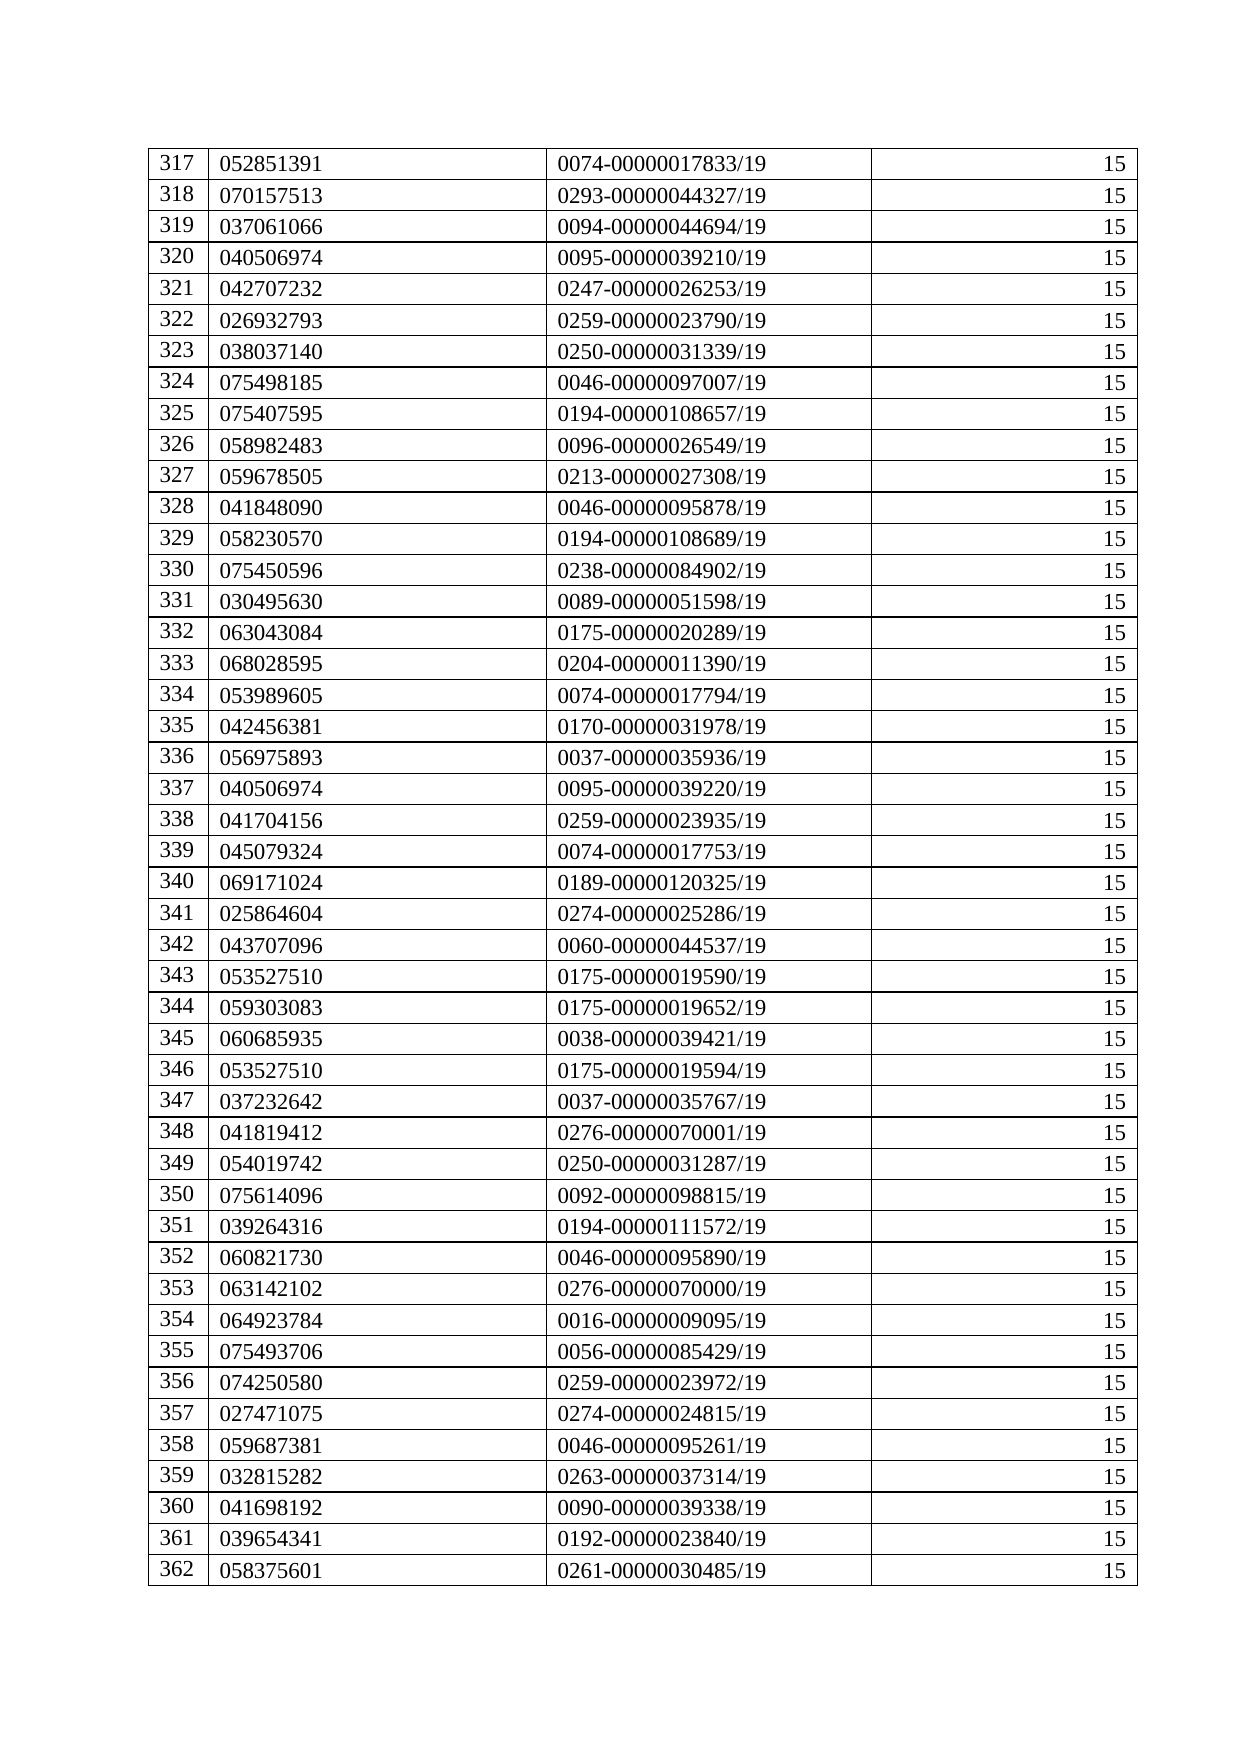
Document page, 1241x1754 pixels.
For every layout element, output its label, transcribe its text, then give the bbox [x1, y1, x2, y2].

table_cell 0213-00000027308/19 [547, 461, 871, 491]
table_cell 15 [872, 930, 1137, 960]
table_cell 040506974 [209, 774, 546, 804]
table_cell 340 [149, 868, 208, 898]
table_cell 15 [872, 1305, 1137, 1335]
table_cell 317 [149, 149, 208, 179]
table_cell 0074-00000017794/19 [547, 680, 871, 710]
table_cell 329 [149, 524, 208, 554]
table_cell 037232642 [209, 1086, 546, 1116]
table_cell 341 [149, 899, 208, 929]
table_cell 0092-00000098815/19 [547, 1180, 871, 1210]
table_cell 075493706 [209, 1336, 546, 1366]
table_cell 059687381 [209, 1430, 546, 1460]
table_cell 039654341 [209, 1524, 546, 1554]
table_cell 0276-00000070001/19 [547, 1118, 871, 1148]
table_cell 15 [872, 1180, 1137, 1210]
table_cell 0293-00000044327/19 [547, 180, 871, 210]
table_cell 15 [872, 774, 1137, 804]
table_cell 15 [872, 555, 1137, 585]
table_cell 039264316 [209, 1211, 546, 1241]
table_cell 075450596 [209, 555, 546, 585]
table_cell 038037140 [209, 336, 546, 366]
table_cell 0016-00000009095/19 [547, 1305, 871, 1335]
table_cell 15 [872, 368, 1137, 398]
table_cell 0074-00000017753/19 [547, 836, 871, 866]
table_cell 15 [872, 961, 1137, 991]
table_cell 15 [872, 1524, 1137, 1554]
table_cell 0046-00000097007/19 [547, 368, 871, 398]
table_cell 070157513 [209, 180, 546, 210]
table_cell 0194-00000108657/19 [547, 399, 871, 429]
table_cell 052851391 [209, 149, 546, 179]
table_cell 323 [149, 336, 208, 366]
table_cell 346 [149, 1055, 208, 1085]
table_cell 15 [872, 711, 1137, 741]
table_cell 0276-00000070000/19 [547, 1274, 871, 1304]
table_cell 0090-00000039338/19 [547, 1493, 871, 1523]
table_cell 344 [149, 993, 208, 1023]
table_cell 059678505 [209, 461, 546, 491]
table_cell 0274-00000024815/19 [547, 1399, 871, 1429]
table_cell 045079324 [209, 836, 546, 866]
table_cell 0250-00000031287/19 [547, 1149, 871, 1179]
table_cell 15 [872, 524, 1137, 554]
table_cell 042456381 [209, 711, 546, 741]
table_cell 328 [149, 493, 208, 523]
table_cell 15 [872, 1461, 1137, 1491]
table_cell 063142102 [209, 1274, 546, 1304]
table_cell 15 [872, 211, 1137, 241]
table_cell 15 [872, 336, 1137, 366]
table_cell 0175-00000019652/19 [547, 993, 871, 1023]
table_cell 0194-00000111572/19 [547, 1211, 871, 1241]
table_cell 322 [149, 305, 208, 335]
table_cell 325 [149, 399, 208, 429]
table_cell 336 [149, 743, 208, 773]
table_cell 032815282 [209, 1461, 546, 1491]
table_cell 041848090 [209, 493, 546, 523]
table_cell 064923784 [209, 1305, 546, 1335]
table_cell 069171024 [209, 868, 546, 898]
table_cell 15 [872, 805, 1137, 835]
table_cell 0056-00000085429/19 [547, 1336, 871, 1366]
table_cell 15 [872, 461, 1137, 491]
table_cell 053989605 [209, 680, 546, 710]
table_cell 339 [149, 836, 208, 866]
table_cell 027471075 [209, 1399, 546, 1429]
table_cell 0274-00000025286/19 [547, 899, 871, 929]
table_cell 053527510 [209, 1055, 546, 1085]
table_cell 026932793 [209, 305, 546, 335]
table_cell 0250-00000031339/19 [547, 336, 871, 366]
table_cell 0095-00000039210/19 [547, 243, 871, 273]
table_cell 333 [149, 649, 208, 679]
table_cell 330 [149, 555, 208, 585]
table_cell 15 [872, 1243, 1137, 1273]
table_cell 15 [872, 180, 1137, 210]
table_cell 0074-00000017833/19 [547, 149, 871, 179]
table_cell 15 [872, 243, 1137, 273]
table_cell 037061066 [209, 211, 546, 241]
table_cell 0175-00000020289/19 [547, 618, 871, 648]
table_cell 15 [872, 899, 1137, 929]
table_cell 15 [872, 836, 1137, 866]
table_cell 060821730 [209, 1243, 546, 1273]
table_cell 356 [149, 1368, 208, 1398]
table_cell 15 [872, 274, 1137, 304]
table_cell 0037-00000035767/19 [547, 1086, 871, 1116]
table_cell 0175-00000019590/19 [547, 961, 871, 991]
table_cell 347 [149, 1086, 208, 1116]
table_cell 355 [149, 1336, 208, 1366]
table_cell 332 [149, 618, 208, 648]
table_cell 074250580 [209, 1368, 546, 1398]
table_cell 358 [149, 1430, 208, 1460]
table_cell 15 [872, 680, 1137, 710]
table_cell 15 [872, 1086, 1137, 1116]
table_cell 0263-00000037314/19 [547, 1461, 871, 1491]
table_cell 334 [149, 680, 208, 710]
table_cell 042707232 [209, 274, 546, 304]
table_cell 053527510 [209, 961, 546, 991]
table_cell 15 [872, 1055, 1137, 1085]
table_cell 348 [149, 1118, 208, 1148]
table_cell 0037-00000035936/19 [547, 743, 871, 773]
table_cell 0261-00000030485/19 [547, 1555, 871, 1585]
table_cell 0204-00000011390/19 [547, 649, 871, 679]
table_cell 0175-00000019594/19 [547, 1055, 871, 1085]
table_cell 326 [149, 430, 208, 460]
table_cell 0038-00000039421/19 [547, 1024, 871, 1054]
table_cell 025864604 [209, 899, 546, 929]
table_cell 15 [872, 1336, 1137, 1366]
table_cell 075498185 [209, 368, 546, 398]
table_cell 345 [149, 1024, 208, 1054]
table_cell 15 [872, 743, 1137, 773]
table_cell 351 [149, 1211, 208, 1241]
table_cell 058230570 [209, 524, 546, 554]
table_cell 15 [872, 399, 1137, 429]
table_cell 319 [149, 211, 208, 241]
table_cell 15 [872, 868, 1137, 898]
table_cell 337 [149, 774, 208, 804]
table_cell 15 [872, 1274, 1137, 1304]
table_cell 068028595 [209, 649, 546, 679]
table_cell 15 [872, 1118, 1137, 1148]
table_cell 15 [872, 1024, 1137, 1054]
table_cell 15 [872, 1211, 1137, 1241]
table_cell 15 [872, 493, 1137, 523]
table_cell 0247-00000026253/19 [547, 274, 871, 304]
table_cell 342 [149, 930, 208, 960]
table_cell 040506974 [209, 243, 546, 273]
table_cell 0060-00000044537/19 [547, 930, 871, 960]
table_cell 030495630 [209, 586, 546, 616]
table_cell 0046-00000095878/19 [547, 493, 871, 523]
table_cell 15 [872, 1555, 1137, 1585]
table_cell 362 [149, 1555, 208, 1585]
table_cell 343 [149, 961, 208, 991]
table_cell 331 [149, 586, 208, 616]
table_cell 357 [149, 1399, 208, 1429]
table_cell 15 [872, 649, 1137, 679]
table_cell 318 [149, 180, 208, 210]
table_cell 0046-00000095890/19 [547, 1243, 871, 1273]
table_cell 0189-00000120325/19 [547, 868, 871, 898]
table_cell 15 [872, 993, 1137, 1023]
table_cell 060685935 [209, 1024, 546, 1054]
table_cell 058982483 [209, 430, 546, 460]
table_cell 058375601 [209, 1555, 546, 1585]
table_cell 0046-00000095261/19 [547, 1430, 871, 1460]
table_cell 321 [149, 274, 208, 304]
table_cell 350 [149, 1180, 208, 1210]
table_cell 041704156 [209, 805, 546, 835]
table_cell 0259-00000023972/19 [547, 1368, 871, 1398]
table_cell 338 [149, 805, 208, 835]
table_cell 0089-00000051598/19 [547, 586, 871, 616]
table_cell 043707096 [209, 930, 546, 960]
table_cell 327 [149, 461, 208, 491]
table_cell 15 [872, 1368, 1137, 1398]
table_cell 0259-00000023935/19 [547, 805, 871, 835]
table_cell 0259-00000023790/19 [547, 305, 871, 335]
table_cell 075614096 [209, 1180, 546, 1210]
table_cell 0238-00000084902/19 [547, 555, 871, 585]
table_cell 15 [872, 1149, 1137, 1179]
table_cell 352 [149, 1243, 208, 1273]
table_cell 15 [872, 586, 1137, 616]
table_cell 15 [872, 430, 1137, 460]
table_cell 15 [872, 1430, 1137, 1460]
table_cell 324 [149, 368, 208, 398]
table_cell 0095-00000039220/19 [547, 774, 871, 804]
table_cell 059303083 [209, 993, 546, 1023]
table_cell 15 [872, 149, 1137, 179]
table_cell 041819412 [209, 1118, 546, 1148]
table_cell 0170-00000031978/19 [547, 711, 871, 741]
table_cell 349 [149, 1149, 208, 1179]
table_cell 335 [149, 711, 208, 741]
table_cell 354 [149, 1305, 208, 1335]
table_cell 054019742 [209, 1149, 546, 1179]
table_cell 075407595 [209, 399, 546, 429]
table_cell 15 [872, 305, 1137, 335]
table_cell 041698192 [209, 1493, 546, 1523]
table_cell 361 [149, 1524, 208, 1554]
table_cell 063043084 [209, 618, 546, 648]
table_cell 359 [149, 1461, 208, 1491]
table_cell 0094-00000044694/19 [547, 211, 871, 241]
table_cell 15 [872, 618, 1137, 648]
table_cell 15 [872, 1493, 1137, 1523]
table_cell 353 [149, 1274, 208, 1304]
table_cell 0194-00000108689/19 [547, 524, 871, 554]
table_cell 056975893 [209, 743, 546, 773]
table_cell 320 [149, 243, 208, 273]
table_cell 0192-00000023840/19 [547, 1524, 871, 1554]
table_cell 360 [149, 1493, 208, 1523]
table_cell 15 [872, 1399, 1137, 1429]
table_cell 0096-00000026549/19 [547, 430, 871, 460]
